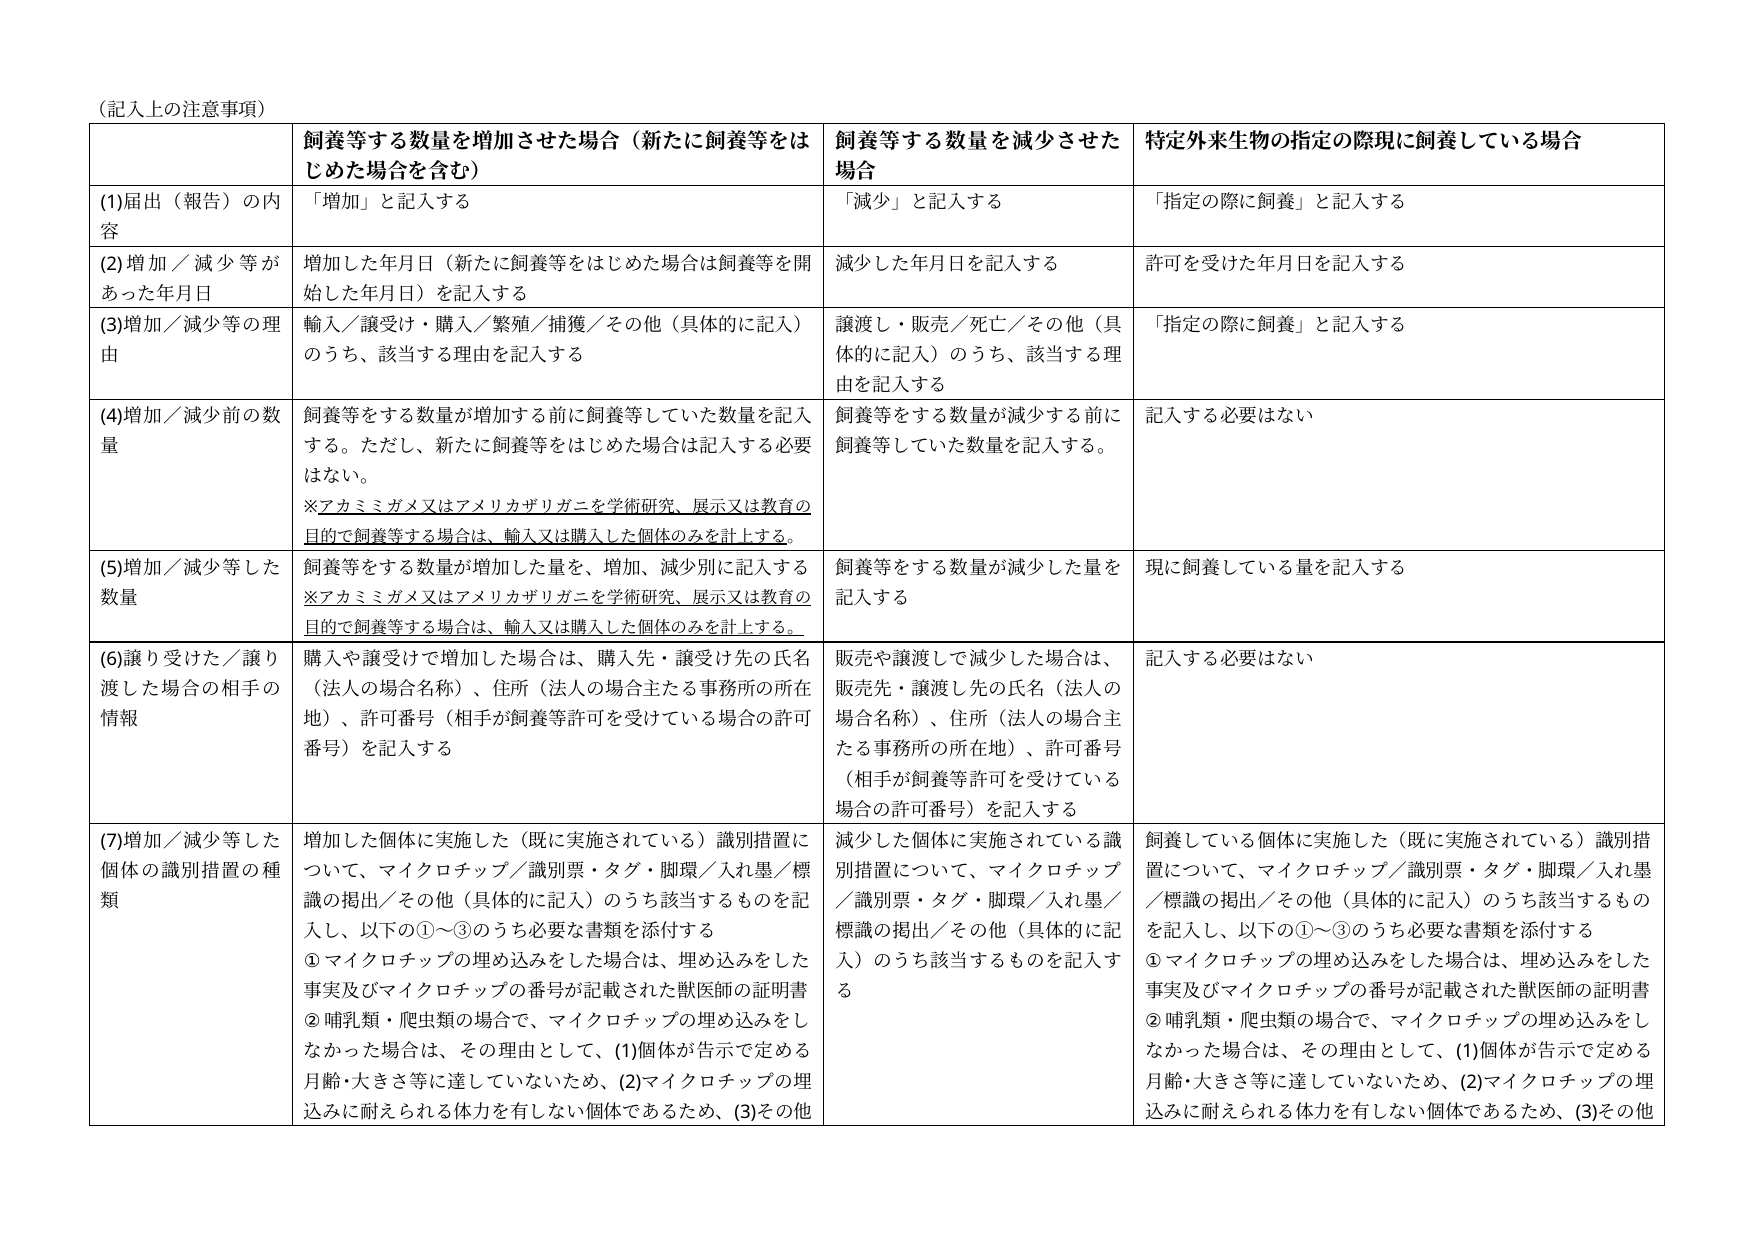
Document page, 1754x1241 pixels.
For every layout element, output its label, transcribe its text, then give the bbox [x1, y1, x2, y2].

table_cell 記入する必要はない [1134, 643, 1664, 823]
table_cell 飼養等をする数量が増加した量を、増加、減少別に記入する ※アカミミガメ又はアメリカザリガニを学術研究、展示又は教育の目的で飼養等する場合は、輸入又は購入した個体のみを計上する。 [293, 551, 823, 641]
table_cell 記入する必要はない [1134, 400, 1664, 550]
table_header 特定外来生物の指定の際現に飼養している場合 [1134, 124, 1664, 184]
table_cell (5)増加／減少等した数量 [90, 551, 292, 641]
table_cell 現に飼養している量を記入する [1134, 551, 1664, 641]
table_cell (6)譲り受けた／譲り渡した場合の相手の情報 [90, 643, 292, 823]
table_cell 譲渡し・販売／死亡／その他（具体的に記入）のうち、該当する理由を記入する [824, 308, 1133, 398]
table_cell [90, 824, 292, 1125]
table_cell 輸入／譲受け・購入／繁殖／捕獲／その他（具体的に記入）のうち、該当する理由を記入する [293, 308, 823, 398]
table_cell 販売や譲渡しで減少した場合は、販売先・譲渡し先の氏名（法人の場合名称）、住所（法人の場合主たる事務所の所在地）、許可番号（相手が飼養等許可を受けている場合の許可番号）を記入する [824, 643, 1133, 823]
table_cell 「増加」と記入する [293, 186, 823, 246]
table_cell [293, 824, 823, 1125]
table_cell 「指定の際に飼養」と記入する [1134, 186, 1664, 246]
table_cell 許可を受けた年月日を記入する [1134, 247, 1664, 307]
table_cell 「指定の際に飼養」と記入する [1134, 308, 1664, 398]
table_header 飼養等する数量を増加させた場合（新たに飼養等をはじめた場合を含む） [293, 124, 823, 184]
text （記入上の注意事項） [89, 93, 1665, 123]
table_cell (2)増加／減少等があった年月日 [90, 247, 292, 307]
table_cell 減少した年月日を記入する [824, 247, 1133, 307]
table_cell 飼養等をする数量が減少する前に飼養等していた数量を記入する。 [824, 400, 1133, 550]
table_header 飼養等する数量を減少させた場合 [824, 124, 1133, 184]
table_cell (1)届出（報告）の内容 [90, 186, 292, 246]
table_header [90, 124, 292, 184]
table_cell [824, 824, 1133, 1125]
table_cell 増加した年月日（新たに飼養等をはじめた場合は飼養等を開始した年月日）を記入する [293, 247, 823, 307]
table_cell 飼養等をする数量が減少した量を記入する [824, 551, 1133, 641]
table_cell 飼養等をする数量が増加する前に飼養等していた数量を記入する。ただし、新たに飼養等をはじめた場合は記入する必要はない。 ※アカミミガメ又はアメリカザリガニを学術研究、展示又は教育の目的で飼養等する場合は、輸入又は購入した個体のみを計上する。 [293, 400, 823, 550]
table_cell (3)増加／減少等の理由 [90, 308, 292, 398]
table_cell 購入や譲受けで増加した場合は、購入先・譲受け先の氏名（法人の場合名称）、住所（法人の場合主たる事務所の所在地）、許可番号（相手が飼養等許可を受けている場合の許可番号）を記入する [293, 643, 823, 823]
table_cell 「減少」と記入する [824, 186, 1133, 246]
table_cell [1134, 824, 1664, 1125]
table_cell (4)増加／減少前の数量 [90, 400, 292, 550]
